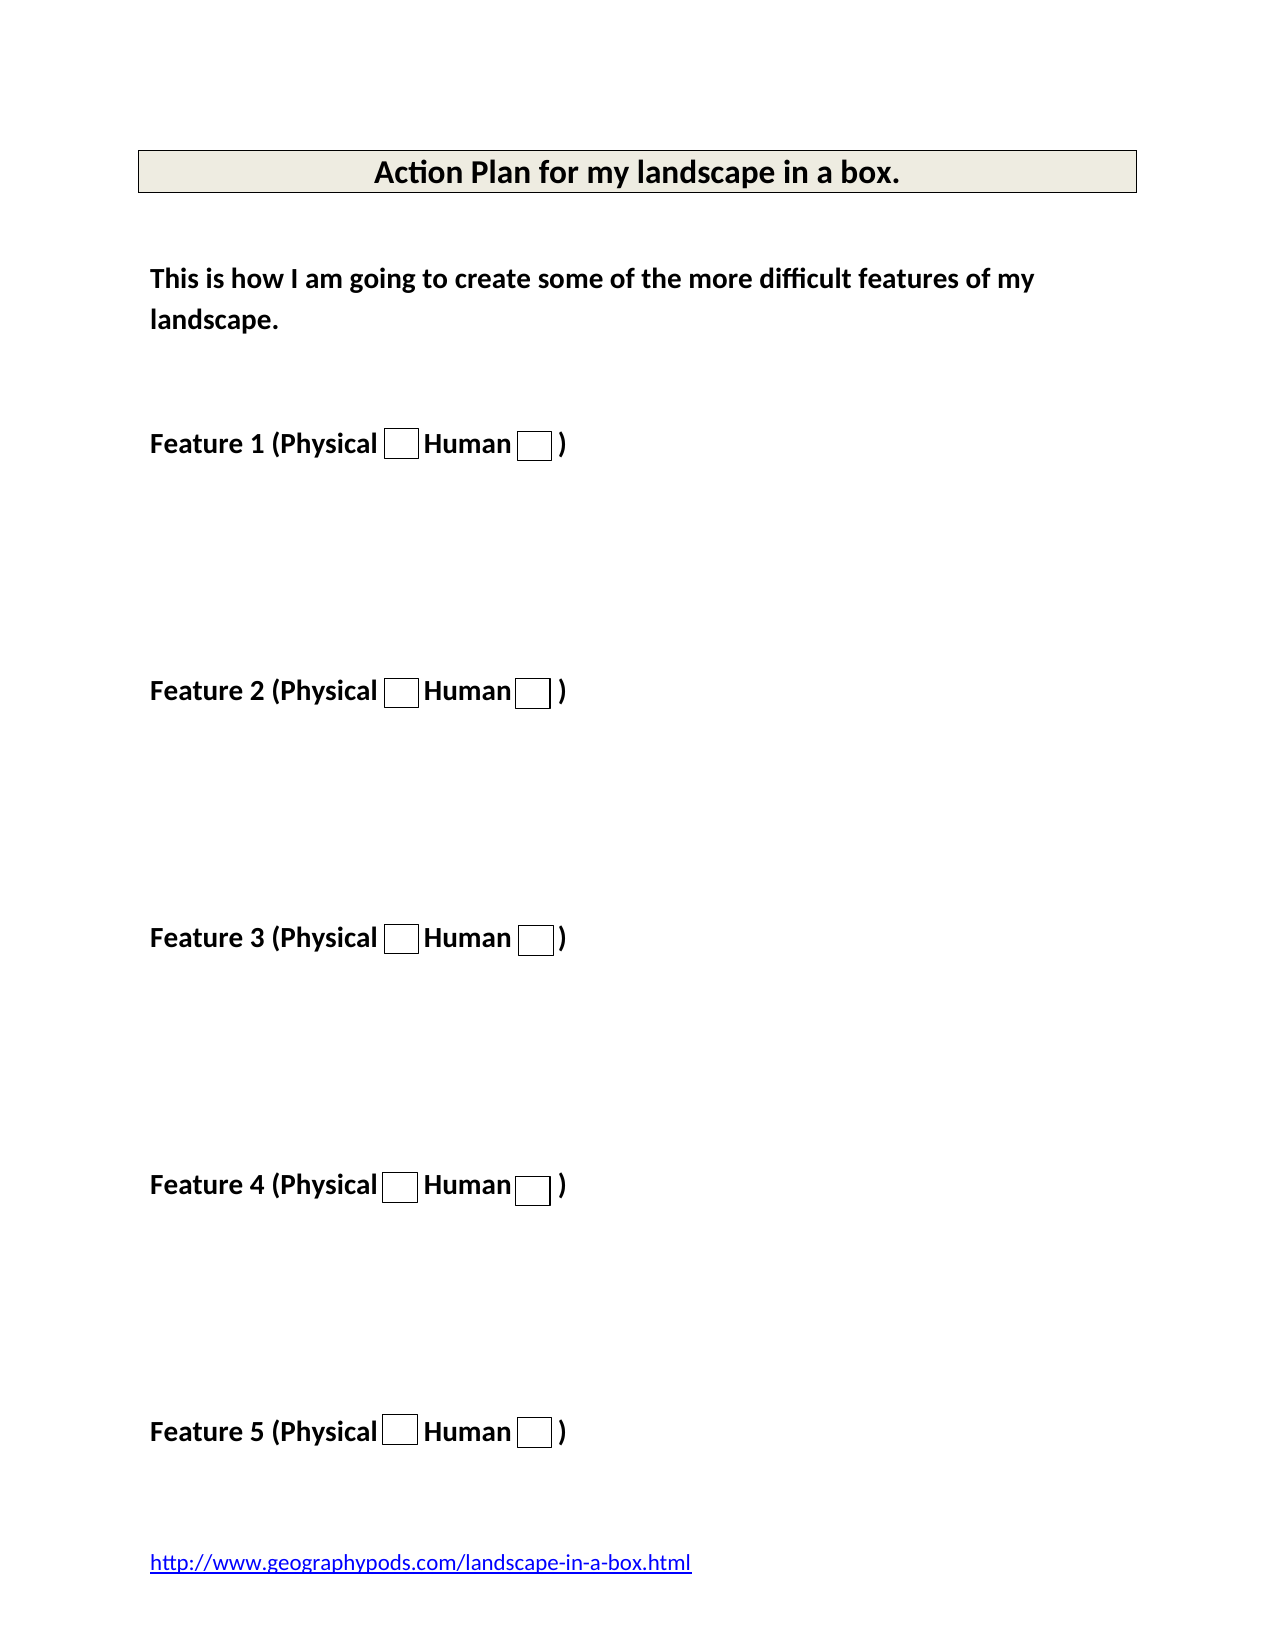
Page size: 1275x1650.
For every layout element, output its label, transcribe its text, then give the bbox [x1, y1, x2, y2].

text Feature 5 (Physical Human ) [150, 1413, 1125, 1449]
text Feature 3 (Physical Human ) [150, 919, 1125, 955]
text Feature 1 (Physical Human ) [150, 425, 1125, 461]
text Feature 2 (Physical Human ) [150, 672, 1125, 708]
text Feature 4 (Physical Human ) [150, 1166, 1125, 1202]
text This is how I am going to create some of the more difficult features of my landscape. [150, 260, 1125, 337]
table_header Action Plan for my landscape in a box. [139, 151, 1136, 192]
